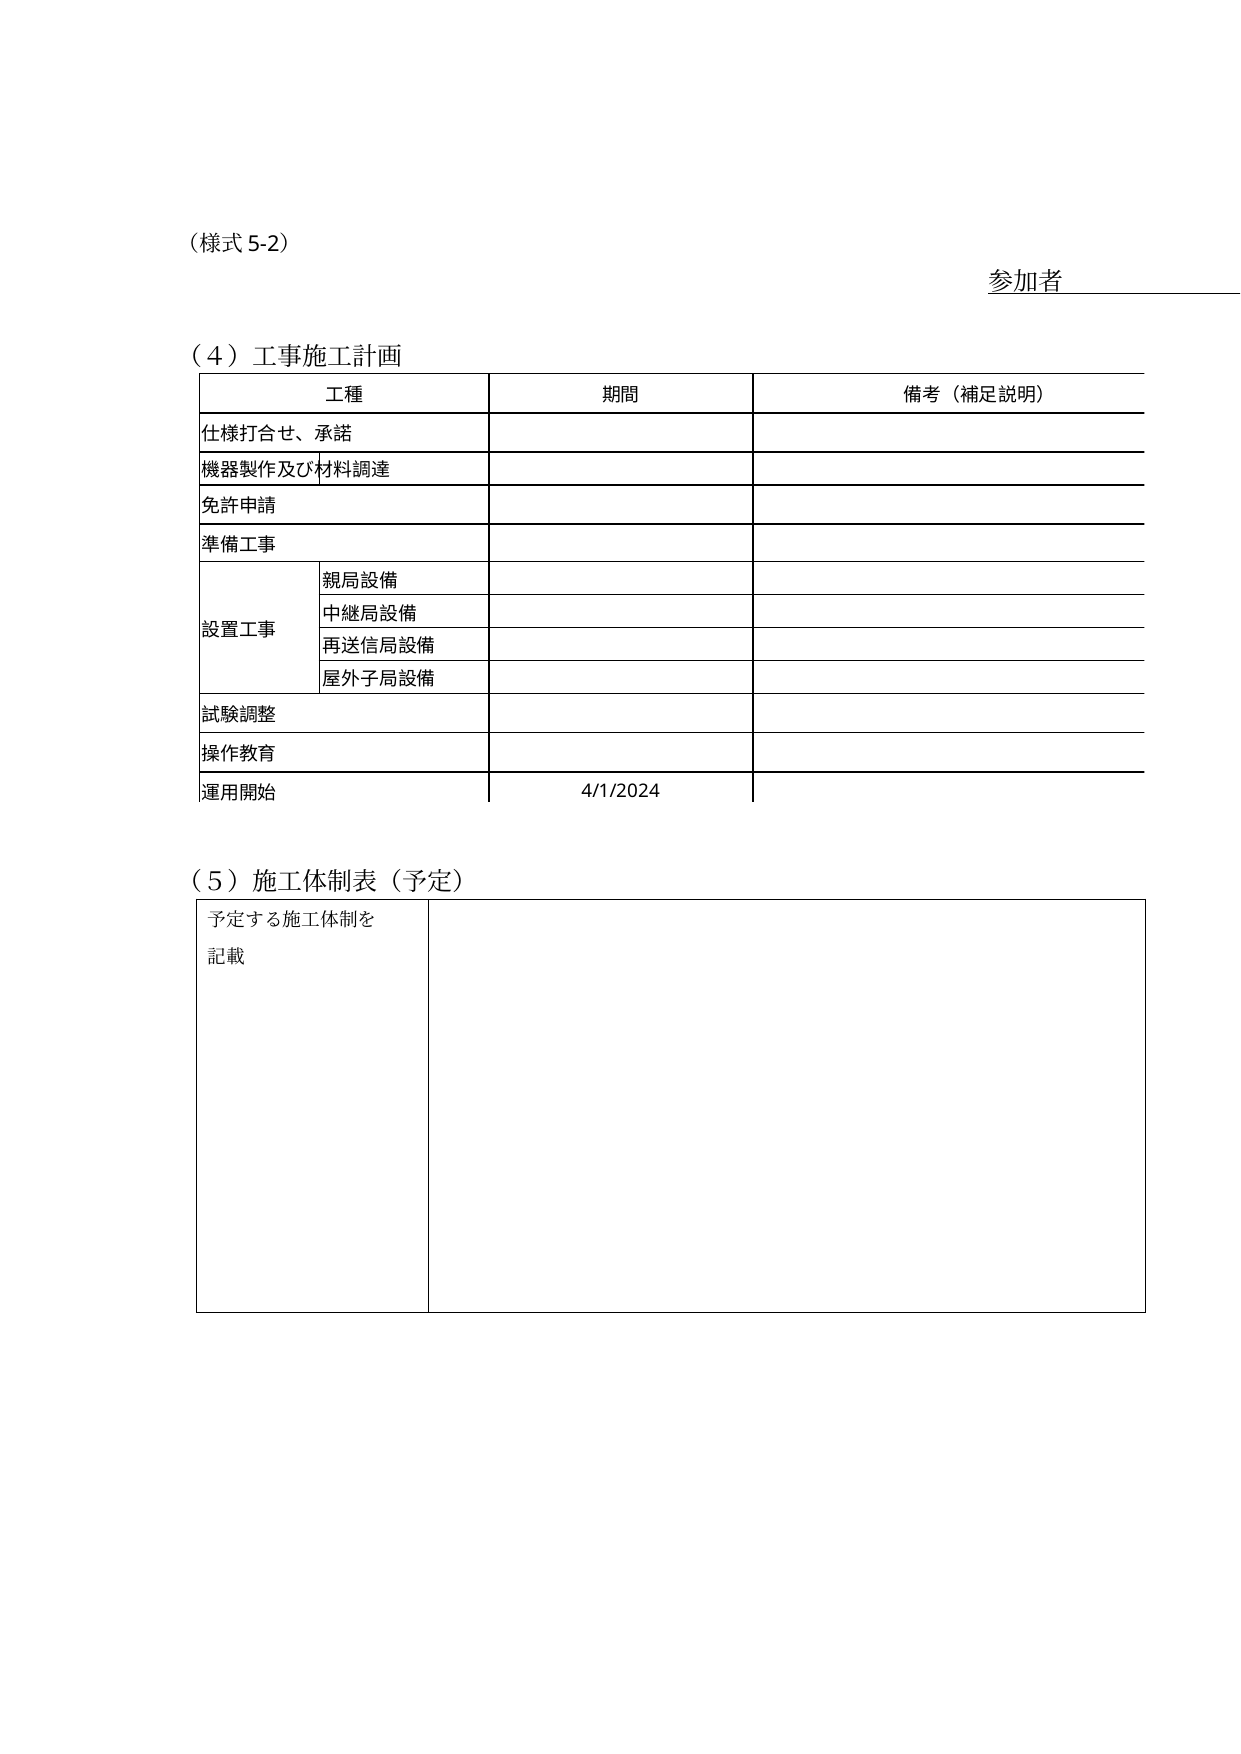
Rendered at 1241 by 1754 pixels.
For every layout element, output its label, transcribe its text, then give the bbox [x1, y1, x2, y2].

text （様式5-2） [177, 223, 1063, 261]
text （４）工事施工計画 [177, 336, 1063, 373]
text 参加者 [177, 261, 1063, 298]
text （５）施工体制表（予定） [177, 861, 1063, 898]
table_header 予定する施工体制を 記載 [197, 900, 428, 1312]
table_header [429, 900, 1145, 1312]
